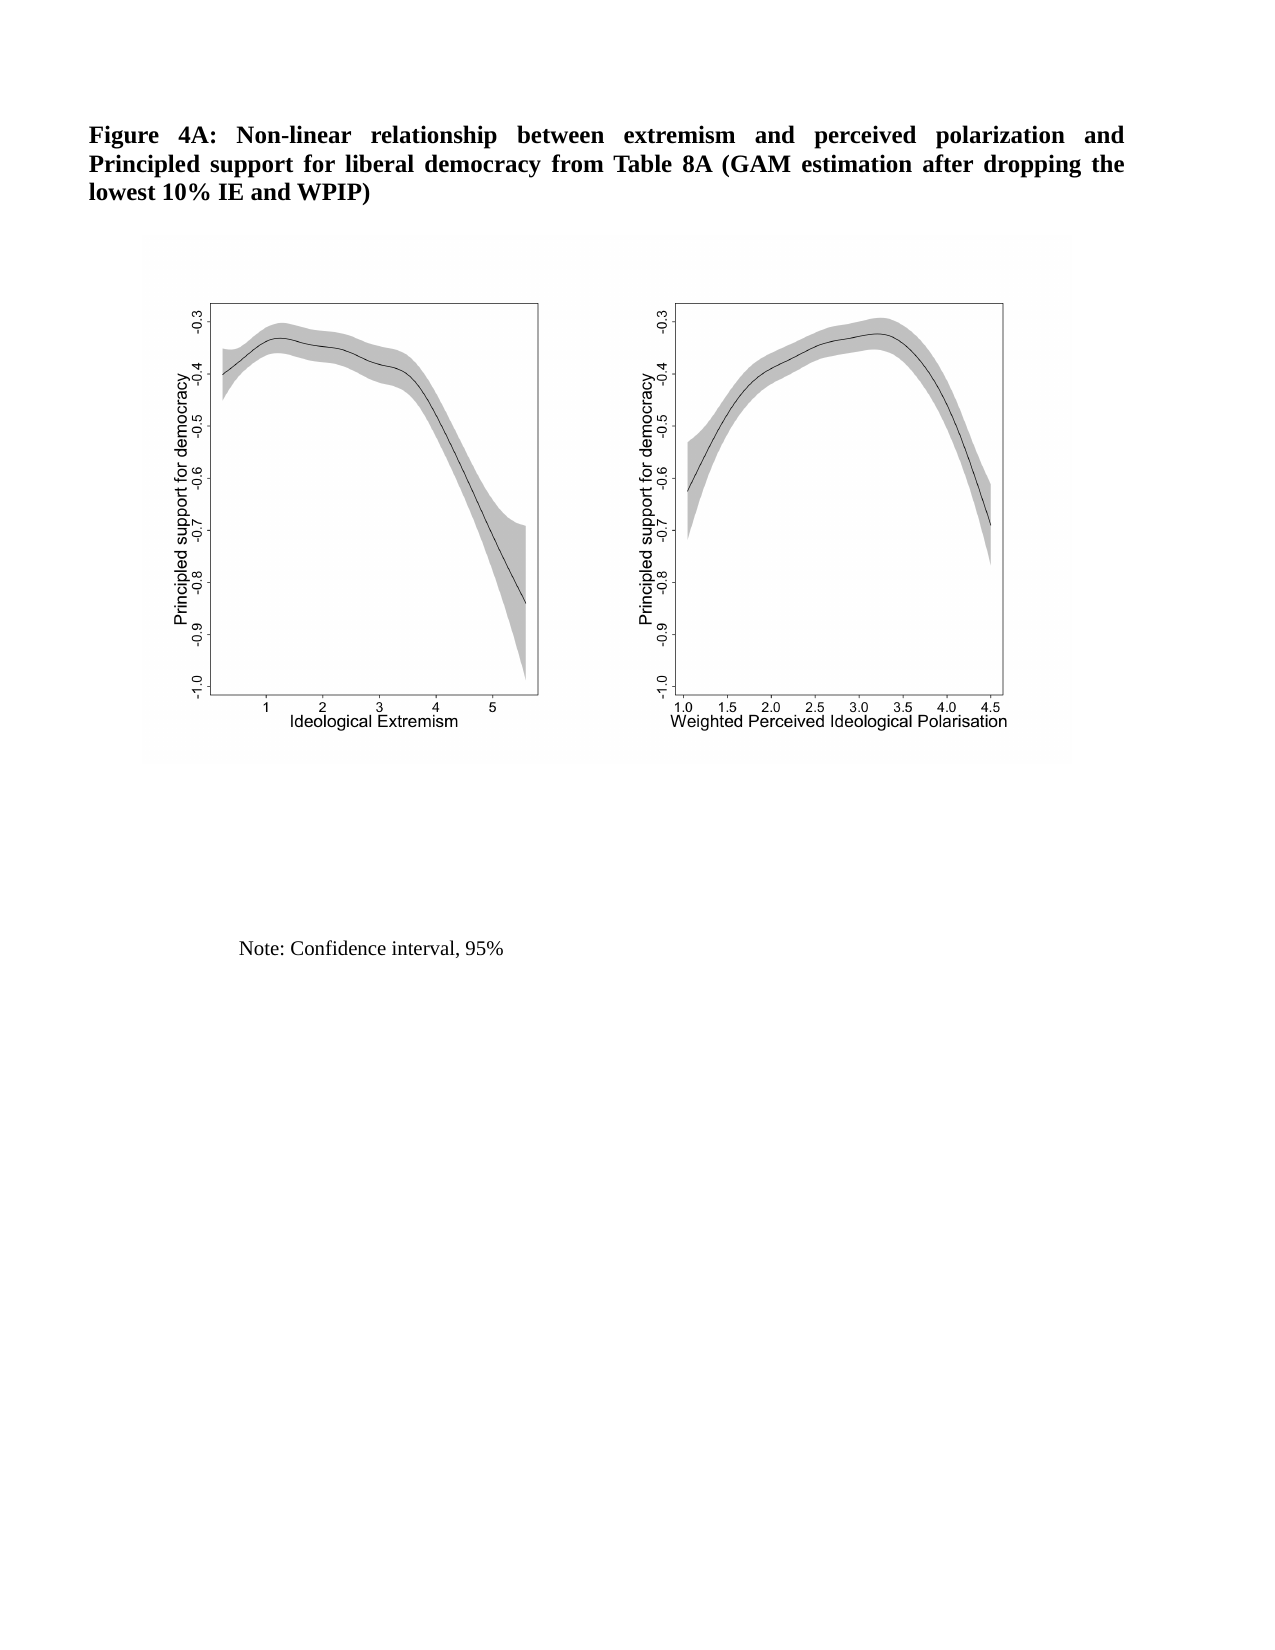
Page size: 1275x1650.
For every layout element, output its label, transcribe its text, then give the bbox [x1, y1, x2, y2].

text Figure 4A: Non-linear relationship between extremism and perceived polarization and Principled support for liberal democracy from Table 8A (GAM estimation after dropping the lowest 10% IE and WPIP) [89, 120, 1125, 206]
picture [141, 235, 1072, 764]
text Note: Confidence interval, 95% [164, 936, 1125, 960]
